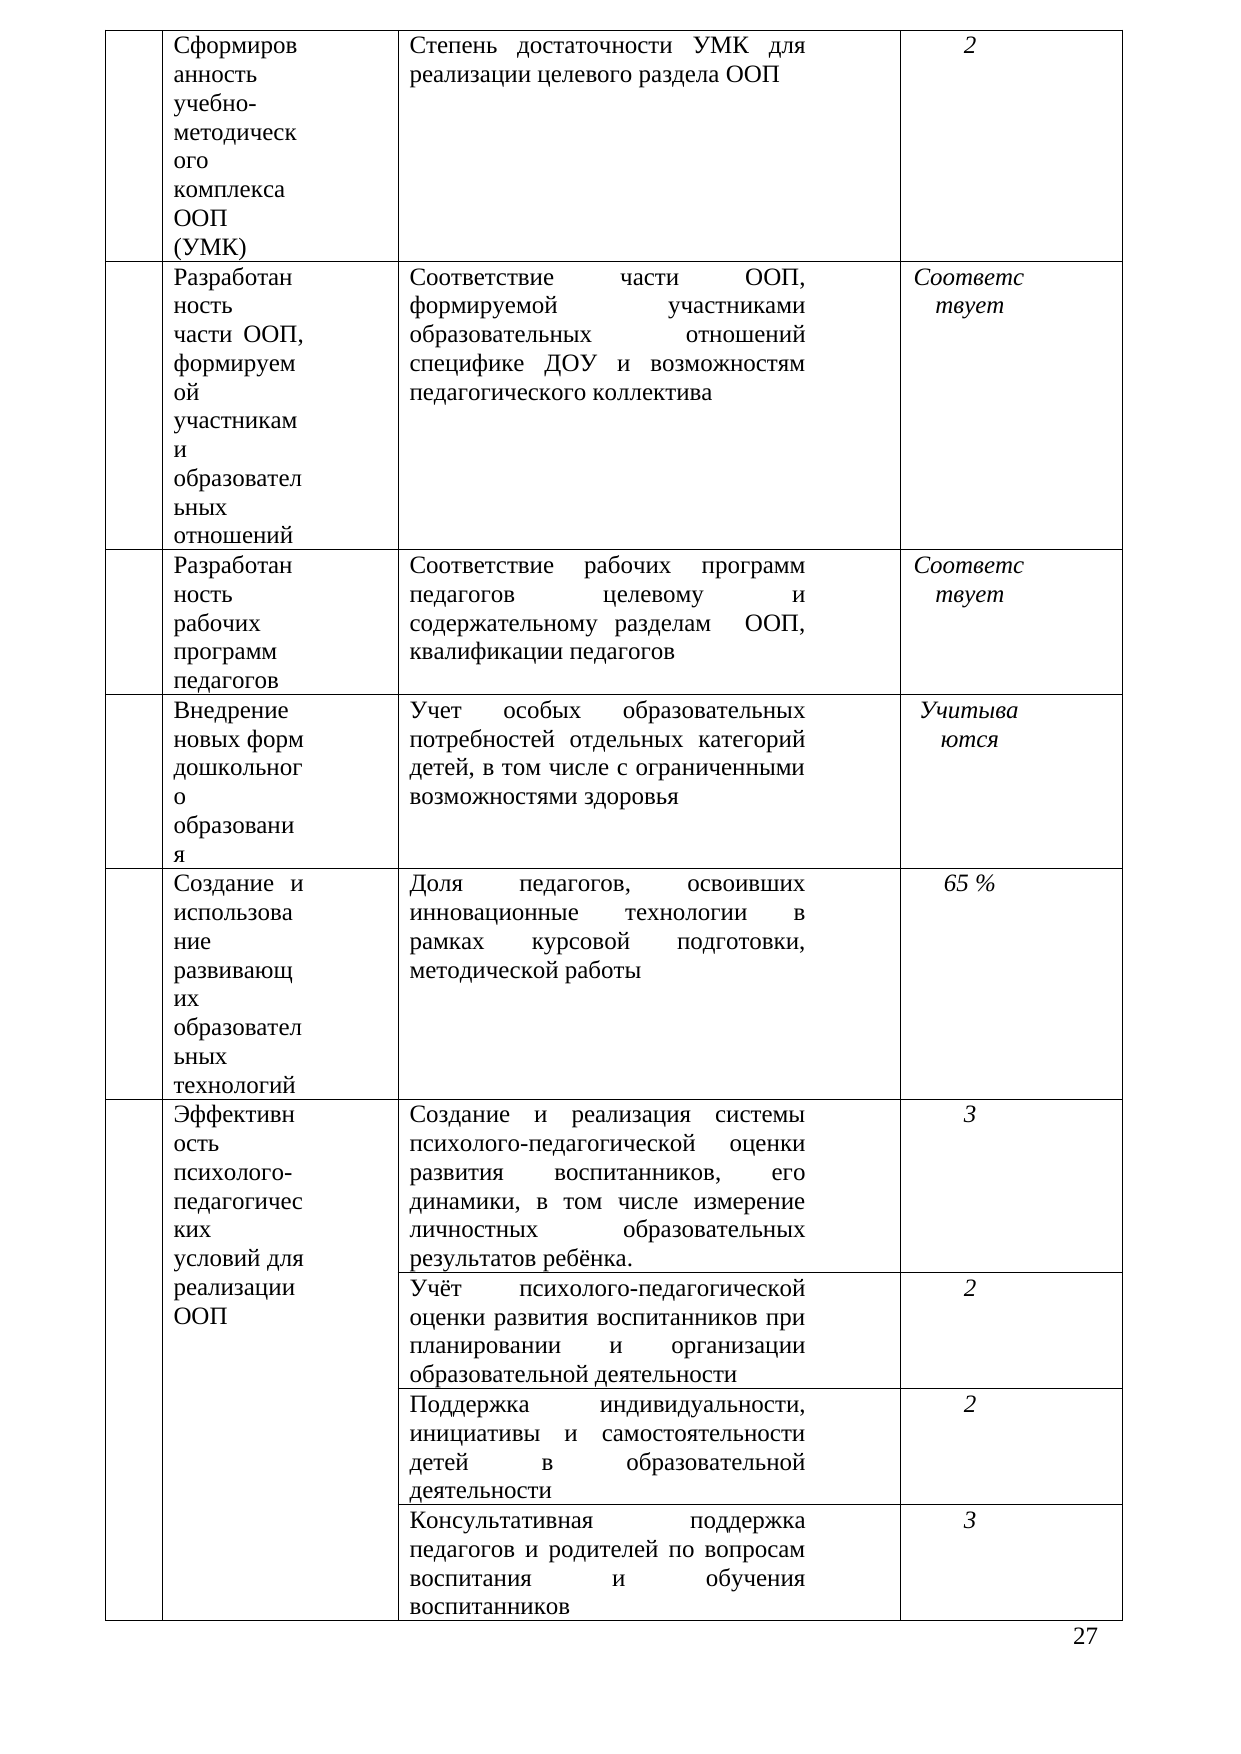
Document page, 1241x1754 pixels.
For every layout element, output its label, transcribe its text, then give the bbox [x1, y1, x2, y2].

table_cell Учет особых образовательных потребностей отдельных категорий детей, в том числе с ограниченными возможностями здоровья [399, 695, 900, 867]
table_cell 65 % [901, 869, 1122, 1098]
table_cell [106, 1100, 162, 1620]
table_cell Разработанность части ООП, формируемой участниками образовательных отношений [163, 262, 398, 549]
table_cell Соответствие рабочих программ педагогов целевому и содержательному разделам ООП, квалификации педагогов [399, 550, 900, 694]
table_cell Создание и реализация системы психолого-педагогической оценки развития воспитанников, его динамики, в том числе измерение личностных образовательных результатов ребёнка. [399, 1100, 900, 1272]
table_cell Разработанность рабочих программ педагогов [163, 550, 398, 694]
table_cell [106, 695, 162, 867]
table_cell Внедрение новых форм дошкольного образования [163, 695, 398, 867]
table_cell 2 [901, 31, 1122, 261]
table_cell [106, 31, 162, 261]
table_cell Эффективность психолого-педагогических условий для реализации ООП [163, 1100, 398, 1620]
table_cell Учитываются [901, 695, 1122, 867]
table_cell 3 [901, 1100, 1122, 1272]
table_cell Консультативная поддержка педагогов и родителей по вопросам воспитания и обучения воспитанников [399, 1505, 900, 1620]
table_cell [106, 869, 162, 1098]
table_cell 2 [901, 1389, 1122, 1504]
table_cell Учёт психолого-педагогической оценки развития воспитанников при планировании и организации образовательной деятельности [399, 1273, 900, 1388]
table_cell [106, 550, 162, 694]
table_cell Создание и использование развивающих образовательных технологий [163, 869, 398, 1098]
table_cell Соответствие части ООП, формируемой участниками образовательных отношений специфике ДОУ и возможностям педагогического коллектива [399, 262, 900, 549]
table_cell Доля педагогов, освоивших инновационные технологии в рамках курсовой подготовки, методической работы [399, 869, 900, 1098]
table_cell 3 [901, 1505, 1122, 1620]
table_cell Соответствует [901, 262, 1122, 549]
table_cell Соответствует [901, 550, 1122, 694]
table_cell Степень достаточности УМК для реализации целевого раздела ООП [399, 31, 900, 261]
table_cell [106, 262, 162, 549]
table_cell 2 [901, 1273, 1122, 1388]
table_cell Сформированность учебно-методического комплекса ООП (УМК) [163, 31, 398, 261]
table_cell Поддержка индивидуальности, инициативы и самостоятельности детей в образовательной деятельности [399, 1389, 900, 1504]
